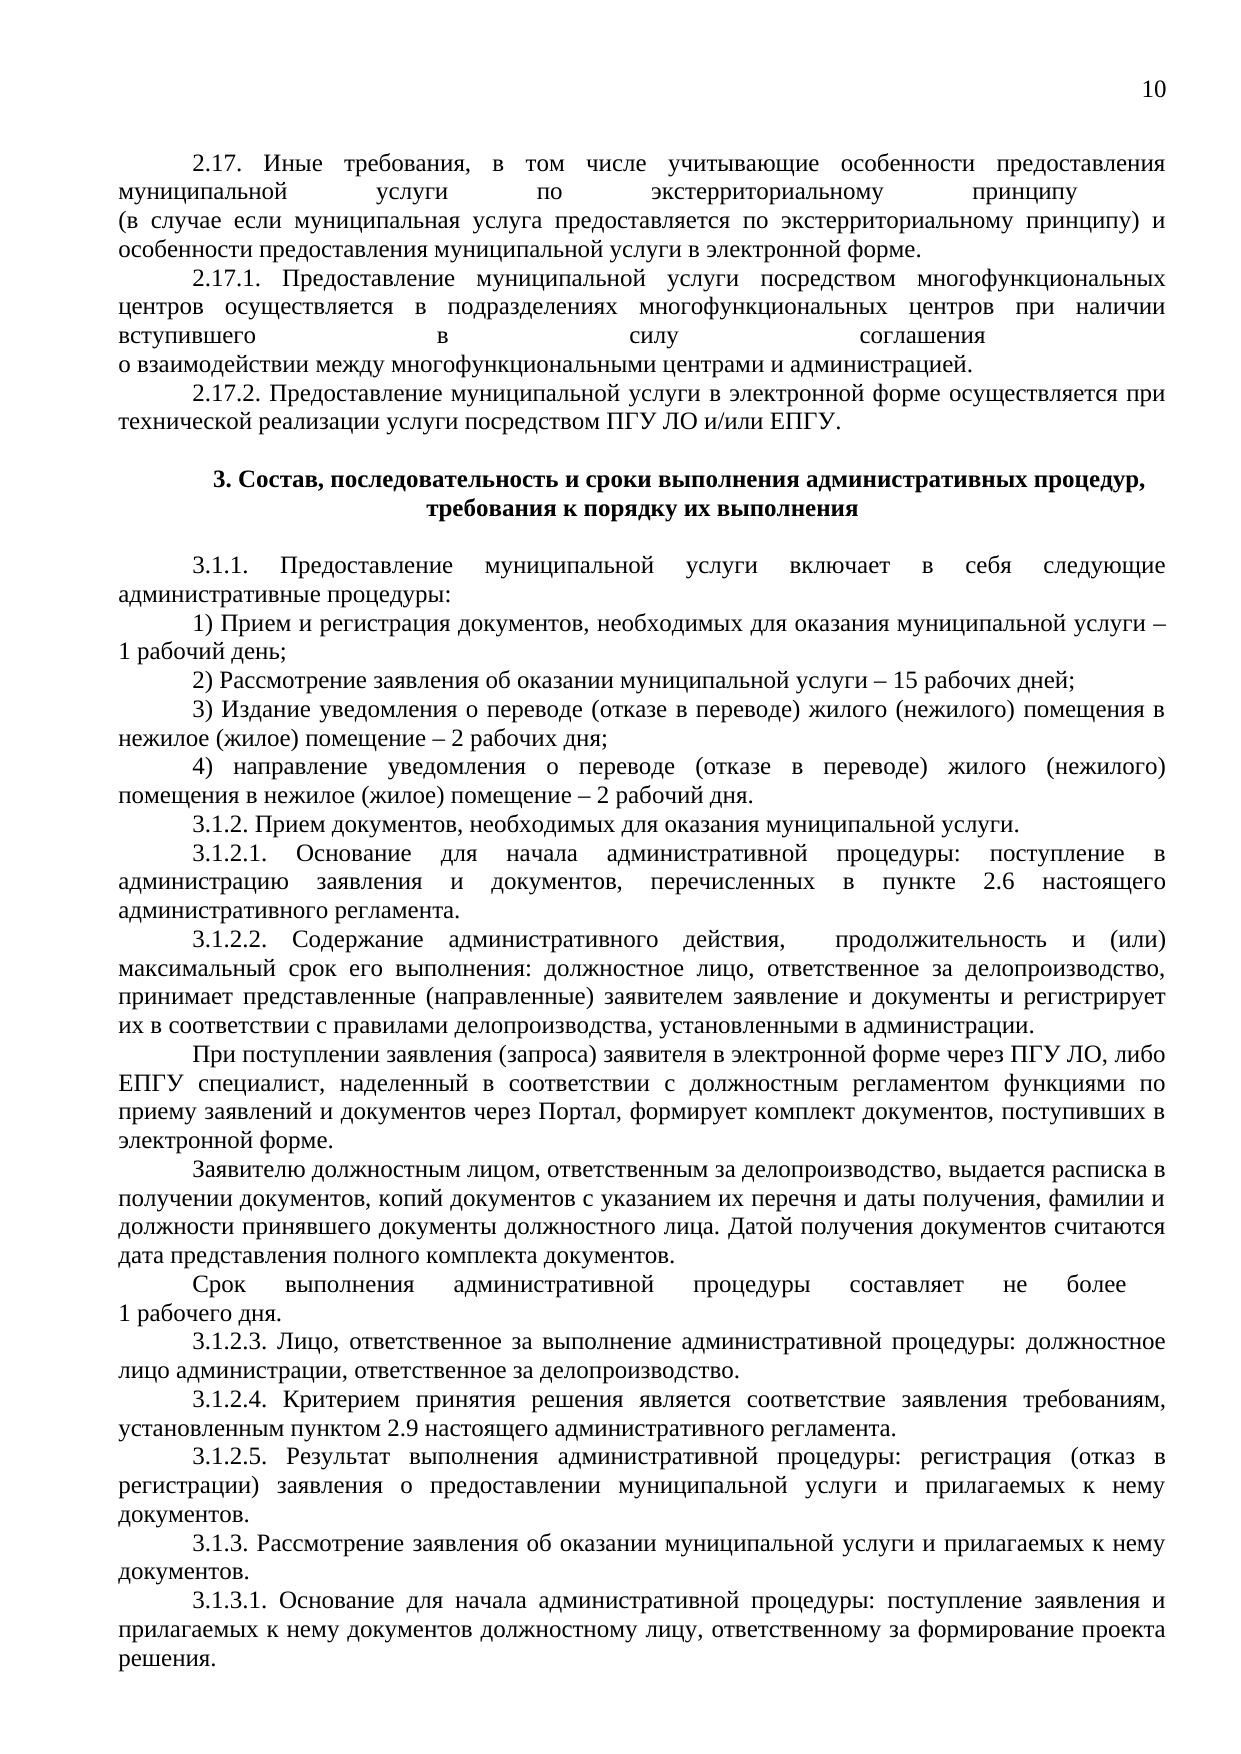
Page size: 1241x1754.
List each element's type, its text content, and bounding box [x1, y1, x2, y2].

title 3.1.2. Прием документов, необходимых для оказания муниципальной услуги. [118, 809, 1167, 838]
title 2) Рассмотрение заявления об оказании муниципальной услуги – 15 рабочих дней; [118, 665, 1167, 694]
title 3.1.2.4. Критерием принятия решения является соответствие заявления требованиям, установленным пунктом 2.9 настоящего административного регламента. [118, 1384, 1167, 1441]
text 2.17.2. Предоставление муниципальной услуги в электронной форме осуществляется при технической реализации услуги посредством ПГУ ЛО и/или ЕПГУ. [118, 378, 1167, 435]
text Заявителю должностным лицом, ответственным за делопроизводство, выдается расписка в получении документов, копий документов с указанием их перечня и даты получения, фамилии и должности принявшего документы должностного лица. Датой получения документов считаются дата представления полного комплекта документов. [118, 1154, 1167, 1269]
text При поступлении заявления (запроса) заявителя в электронной форме через ПГУ ЛО, либо ЕПГУ специалист, наделенный в соответствии с должностным регламентом функциями по приему заявлений и документов через Портал, формирует комплект документов, поступивших в электронной форме. [118, 1039, 1167, 1154]
text Срок выполнения административной процедуры составляет не более 1 рабочего дня. [118, 1269, 1167, 1326]
title 3.1.2.5. Результат выполнения административной процедуры: регистрация (отказ в регистрации) заявления о предоставлении муниципальной услуги и прилагаемых к нему документов. [118, 1441, 1167, 1528]
title 3.1.1. Предоставление муниципальной услуги включает в себя следующие административные процедуры: [118, 550, 1167, 608]
title 3.1.2.1. Основание для начала административной процедуры: поступление в администрацию заявления и документов, перечисленных в пункте 2.6 настоящего административного регламента. [118, 838, 1167, 924]
title 1) Прием и регистрация документов, необходимых для оказания муниципальной услуги – 1 рабочий день; [118, 608, 1167, 665]
text 3. Состав, последовательность и сроки выполнения административных процедур, требования к порядку их выполнения [118, 464, 1167, 521]
text 2.17. Иные требования, в том числе учитывающие особенности предоставления муниципальной услуги по экстерриториальному принципу (в случае если муниципальная услуга предоставляется по экстерриториальному принципу) и особенности предоставления муниципальной услуги в электронной форме. [118, 148, 1167, 263]
text 3.1.3. Рассмотрение заявления об оказании муниципальной услуги и прилагаемых к нему документов. [118, 1528, 1167, 1585]
text 2.17.1. Предоставление муниципальной услуги посредством многофункциональных центров осуществляется в подразделениях многофункциональных центров при наличии вступившего в силу соглашения о взаимодействии между многофункциональными центрами и администрацией. [118, 263, 1167, 378]
title 4) направление уведомления о переводе (отказе в переводе) жилого (нежилого) помещения в нежилое (жилое) помещение – 2 рабочий дня. [118, 751, 1167, 809]
title 3.1.2.3. Лицо, ответственное за выполнение административной процедуры: должностное лицо администрации, ответственное за делопроизводство. [118, 1326, 1167, 1384]
title 3) Издание уведомления о переводе (отказе в переводе) жилого (нежилого) помещения в нежилое (жилое) помещение – 2 рабочих дня; [118, 694, 1167, 751]
title 3.1.2.2. Содержание административного действия, продолжительность и (или) максимальный срок его выполнения: должностное лицо, ответственное за делопроизводство, принимает представленные (направленные) заявителем заявление и документы и регистрирует их в соответствии с правилами делопроизводства, установленными в администрации. [118, 924, 1167, 1039]
title 3.1.3.1. Основание для начала административной процедуры: поступление заявления и прилагаемых к нему документов должностному лицу, ответственному за формирование проекта решения. [118, 1585, 1167, 1671]
